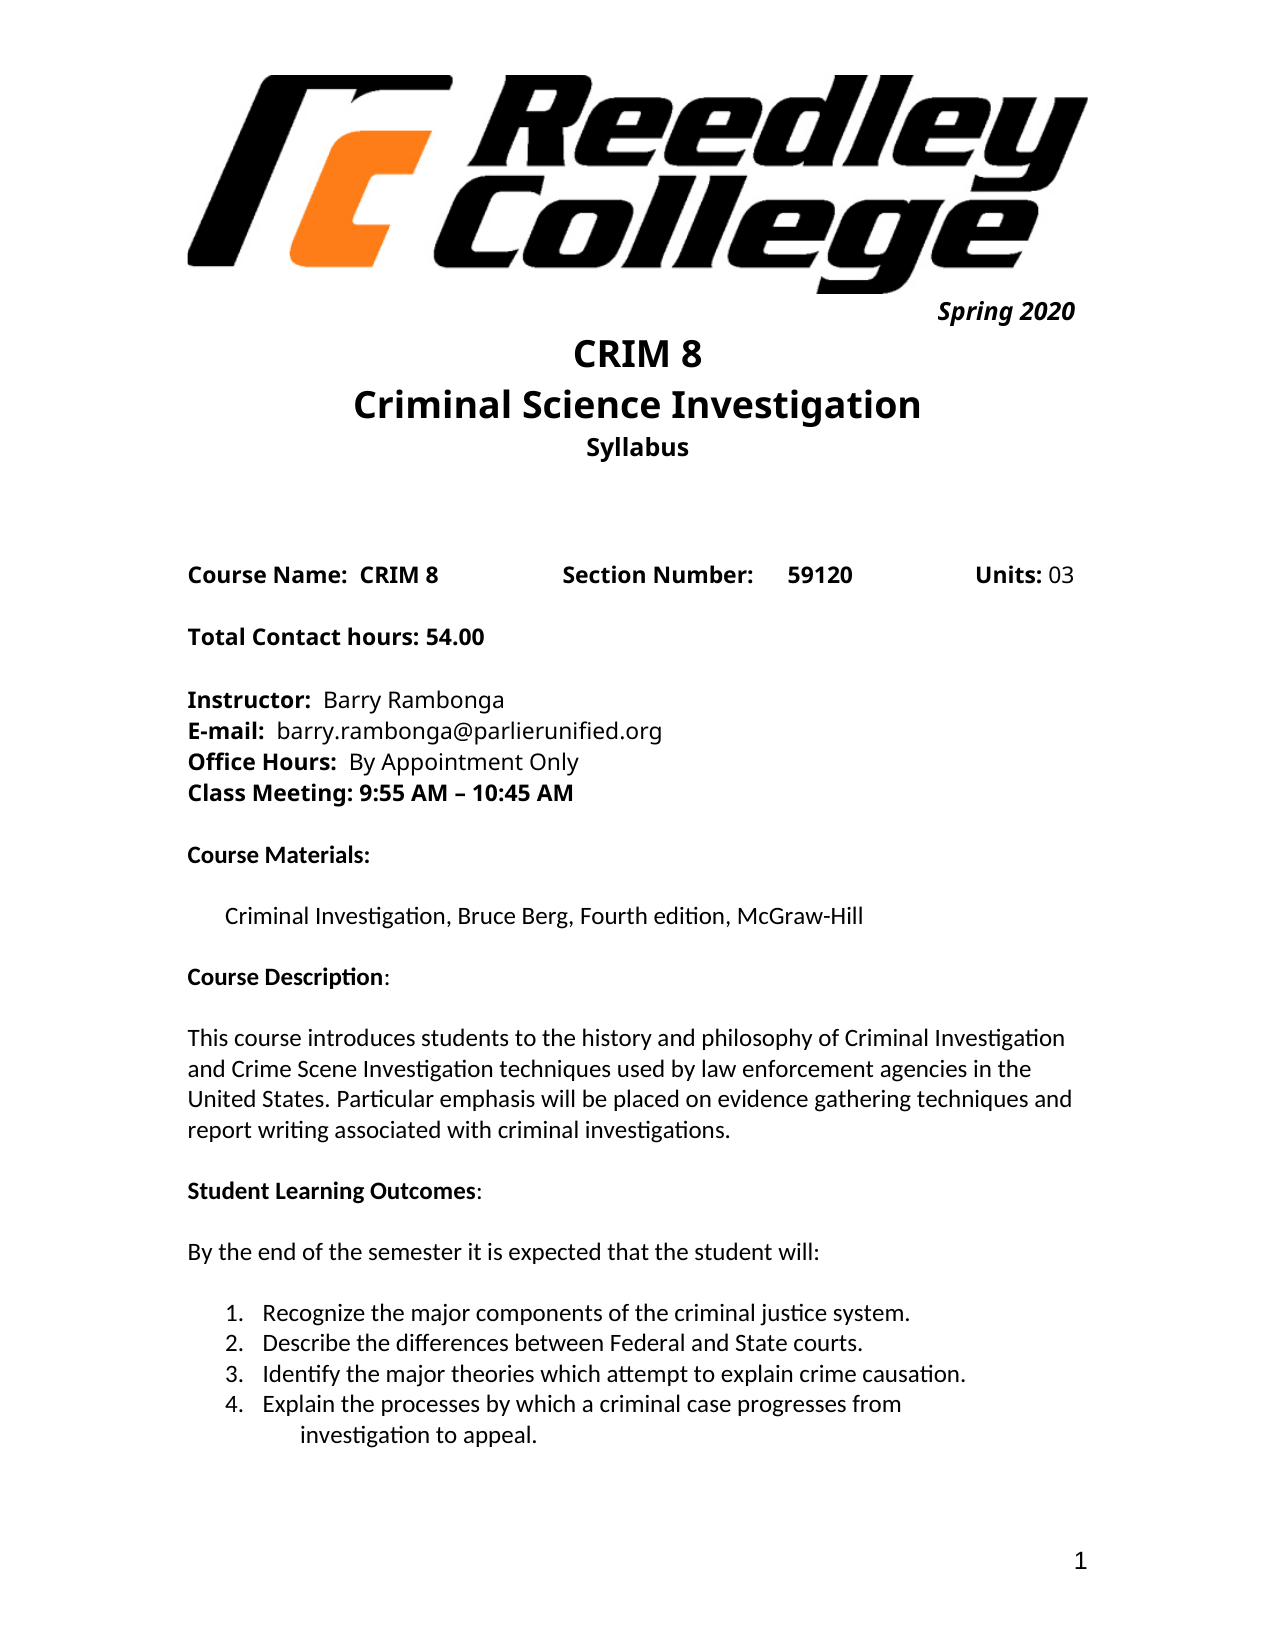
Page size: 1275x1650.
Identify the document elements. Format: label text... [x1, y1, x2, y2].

picture [187, 75, 1088, 294]
text Office Hours: By Appointment Only [187, 746, 1087, 777]
text 2. Describe the differences between Federal and State courts. [187, 1327, 1087, 1358]
subtitle Spring 2020 [187, 294, 1087, 328]
text 3. Identify the major theories which attempt to explain crime causation. [187, 1358, 1087, 1388]
subtitle CRIM 8 [187, 328, 1087, 379]
text Criminal Investigation, Bruce Berg, Fourth edition, McGraw-Hill [225, 900, 1181, 931]
text 4. Explain the processes by which a criminal case progresses from investigation to appeal. [187, 1388, 1087, 1449]
text 1. Recognize the major components of the criminal justice system. [187, 1297, 1087, 1327]
text Student Learning Outcomes: [187, 1175, 1087, 1205]
text This course introduces students to the history and philosophy of Criminal Investigation and Crime Scene Investigation techniques used by law enforcement agencies in the United States. Particular emphasis will be placed on evidence gathering techniques and report writing associated with criminal investigations. [187, 1022, 1087, 1144]
subtitle Criminal Science Investigation [187, 379, 1087, 430]
text Class Meeting: 9:55 AM – 10:45 AM [187, 777, 1087, 808]
text Course Materials: [187, 839, 1087, 869]
text E-mail: barry.rambonga@parlierunified.org [187, 715, 1087, 746]
subtitle Syllabus [187, 430, 1087, 464]
text Total Contact hours: 54.00 [187, 621, 1087, 652]
text Course Description: [187, 961, 1087, 992]
text Instructor: Barry Rambonga [187, 683, 1087, 715]
text Course Name: CRIM 8 Section Number: 59120 Units: 03 [187, 558, 1087, 590]
text By the end of the semester it is expected that the student will: [187, 1236, 1087, 1266]
